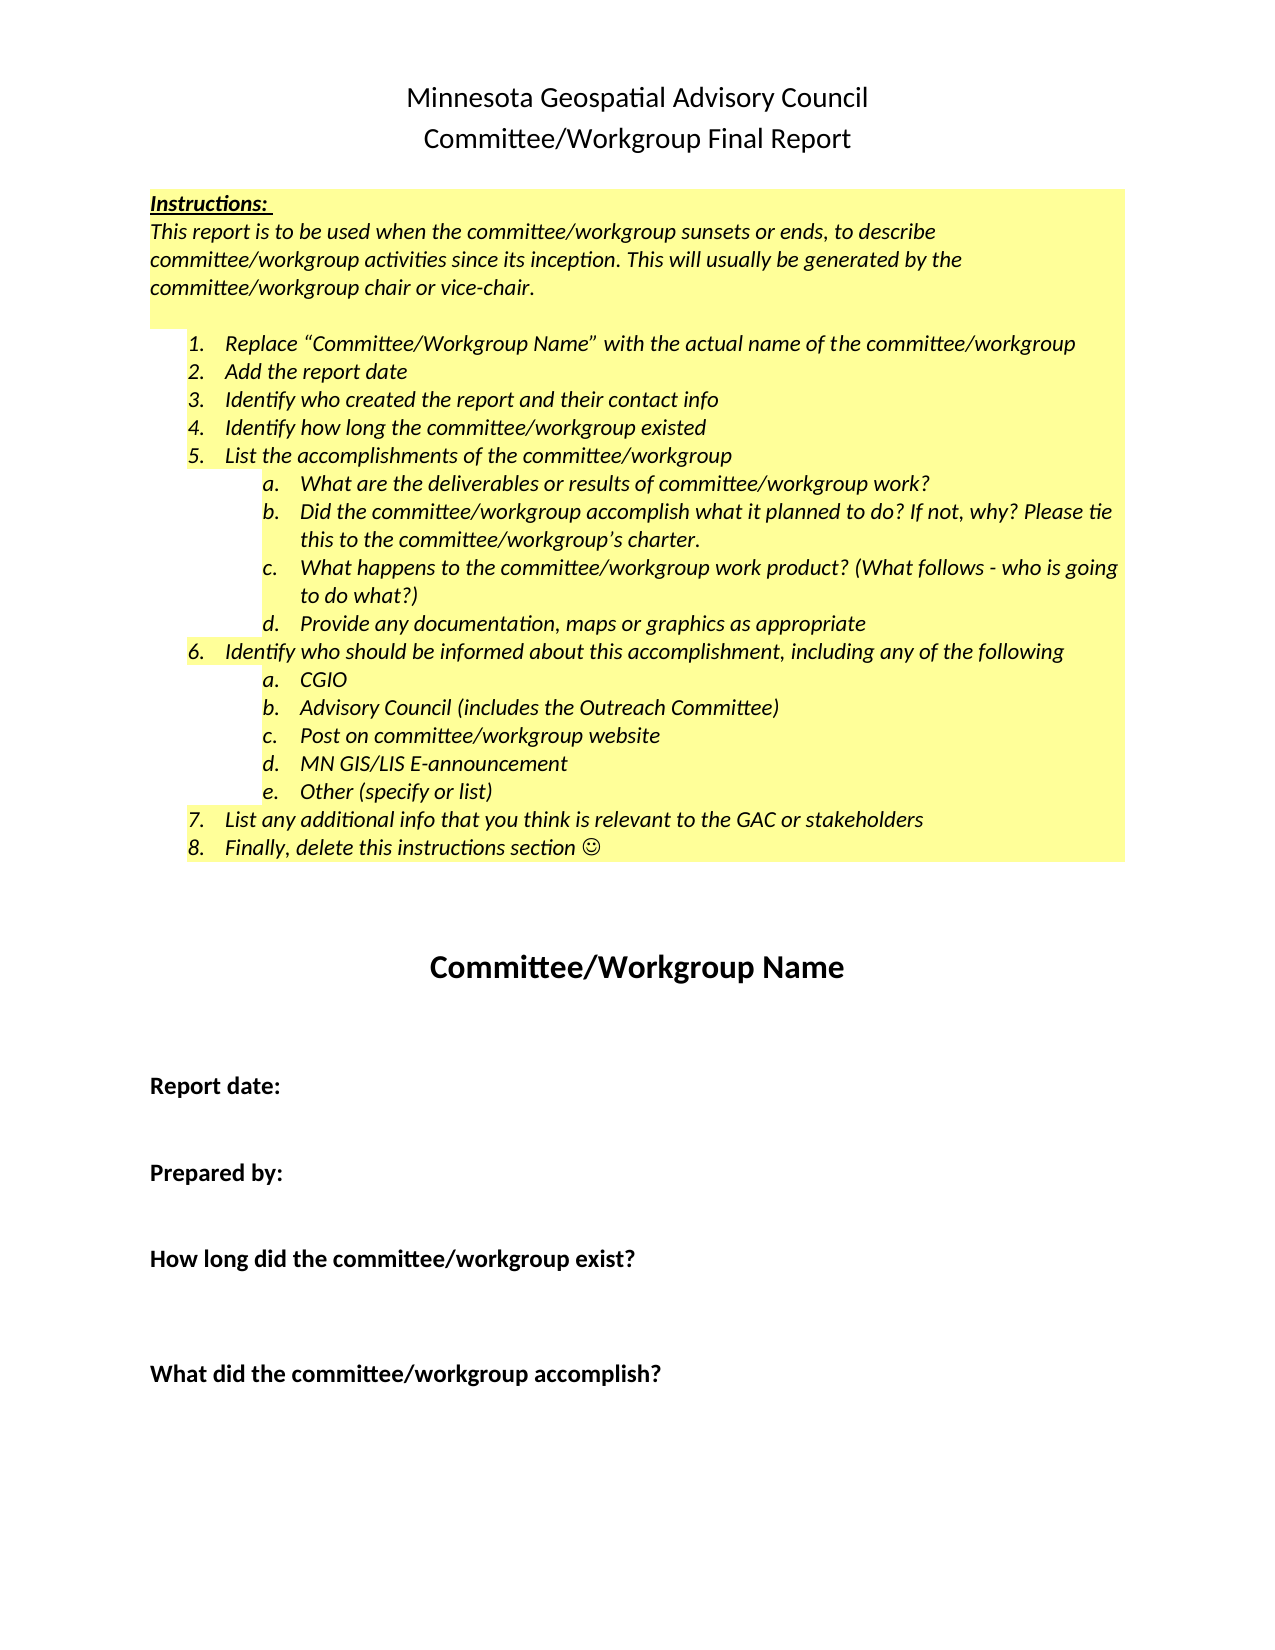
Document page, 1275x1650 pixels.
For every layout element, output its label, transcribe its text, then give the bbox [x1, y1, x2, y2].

subtitle Prepared by: [150, 1157, 1125, 1187]
list Identify who should be informed about this accomplishment, including any of the following [187, 637, 1125, 665]
list Provide any documentation, maps or graphics as appropriate [262, 609, 1125, 637]
list Advisory Council (includes the Outreach Committee) [262, 693, 1125, 721]
list Identify how long the committee/workgroup existed [187, 413, 1125, 441]
list What are the deliverables or results of committee/workgroup work? [262, 469, 1125, 497]
list CGIO [262, 665, 1125, 693]
list Identify who created the report and their contact info [187, 385, 1125, 413]
list Post on committee/workgroup website [262, 721, 1125, 749]
list Other (specify or list) [262, 777, 1125, 806]
list Replace “Committee/Workgroup Name” with the actual name of the committee/workgroup [187, 329, 1125, 357]
subtitle What did the committee/workgroup accomplish? [150, 1358, 1125, 1389]
list Finally, delete this instructions section [187, 833, 1125, 862]
list What happens to the committee/workgroup work product? (What follows - who is going to do what?) [262, 553, 1125, 609]
list List the accomplishments of the committee/workgroup [187, 441, 1125, 469]
subtitle How long did the committee/workgroup exist? [150, 1243, 1125, 1274]
list Did the committee/workgroup accomplish what it planned to do? If not, why? Please tie this to the committee/workgroup’s charter. [262, 497, 1125, 553]
list List any additional info that you think is relevant to the GAC or stakeholders [187, 806, 1125, 833]
text Instructions: [150, 189, 1125, 217]
list Add the report date [187, 357, 1125, 385]
subtitle Report date: [150, 1070, 1125, 1101]
subtitle Committee/Workgroup Name [150, 946, 1125, 986]
list MN GIS/LIS E-announcement [262, 749, 1125, 777]
text This report is to be used when the committee/workgroup sunsets or ends, to describe committee/workgroup activities since its inception. This will usually be generated by the committee/workgroup chair or vice-chair. [150, 217, 1125, 301]
